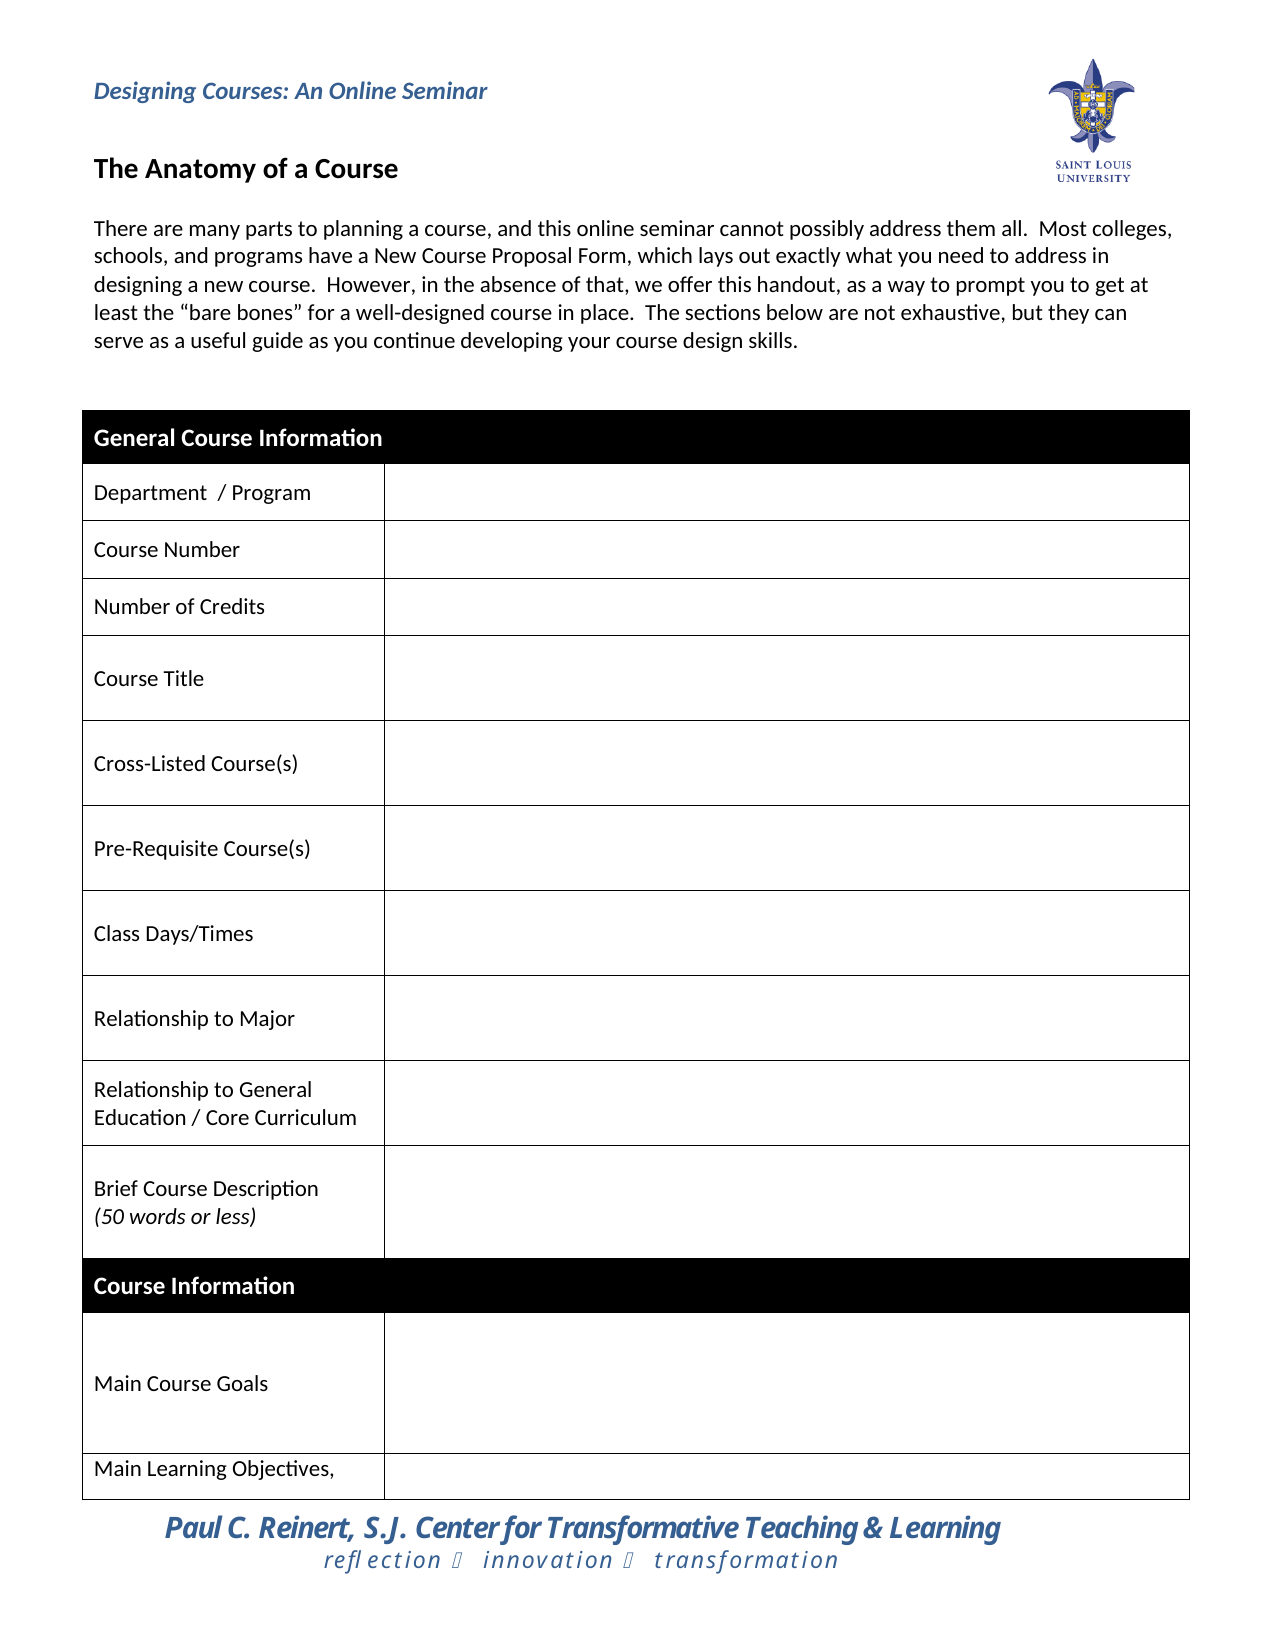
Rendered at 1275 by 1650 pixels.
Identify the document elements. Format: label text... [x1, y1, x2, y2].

table_cell Course Title [83, 636, 384, 720]
table_cell [385, 1146, 1189, 1258]
text There are many parts to planning a course, and this online seminar cannot possibly address them all. Most colleges, schools, and programs have a New Course Proposal Form, which lays out exactly what you need to address in designing a new course. However, in the absence of that, we offer this handout, as a way to prompt you to get at least the “bare bones” for a well-designed course in place. The sections below are not exhaustive, but they can serve as a useful guide as you continue developing your course design skills. [94, 214, 1181, 354]
table_cell [385, 721, 1189, 805]
text The Anatomy of a Course [94, 150, 1181, 186]
table_cell Main Course Goals [83, 1313, 384, 1453]
table_cell Relationship to Major [83, 976, 384, 1060]
table_cell Number of Credits [83, 579, 384, 634]
table_cell Pre-Requisite Course(s) [83, 806, 384, 890]
table_cell Class Days/Times [83, 891, 384, 975]
table_cell [385, 806, 1189, 890]
table_cell Course Number [83, 521, 384, 577]
table_cell Relationship to General Education / Core Curriculum [83, 1061, 384, 1145]
table_cell [385, 891, 1189, 975]
table_cell [385, 1061, 1189, 1145]
table_cell [385, 976, 1189, 1060]
table_cell Course Information [83, 1259, 1189, 1312]
table_cell [385, 464, 1189, 520]
table_cell [385, 636, 1189, 720]
table_cell Department / Program [83, 464, 384, 520]
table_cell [83, 1454, 384, 1499]
picture [1046, 57, 1134, 180]
table_header General Course Information [83, 411, 1189, 463]
table_cell [385, 1454, 1189, 1499]
table_cell Brief Course Description (50 words or less) [83, 1146, 384, 1258]
table_cell Cross-Listed Course(s) [83, 721, 384, 805]
table_cell [385, 521, 1189, 577]
table_cell [385, 579, 1189, 634]
table_cell [385, 1313, 1189, 1453]
